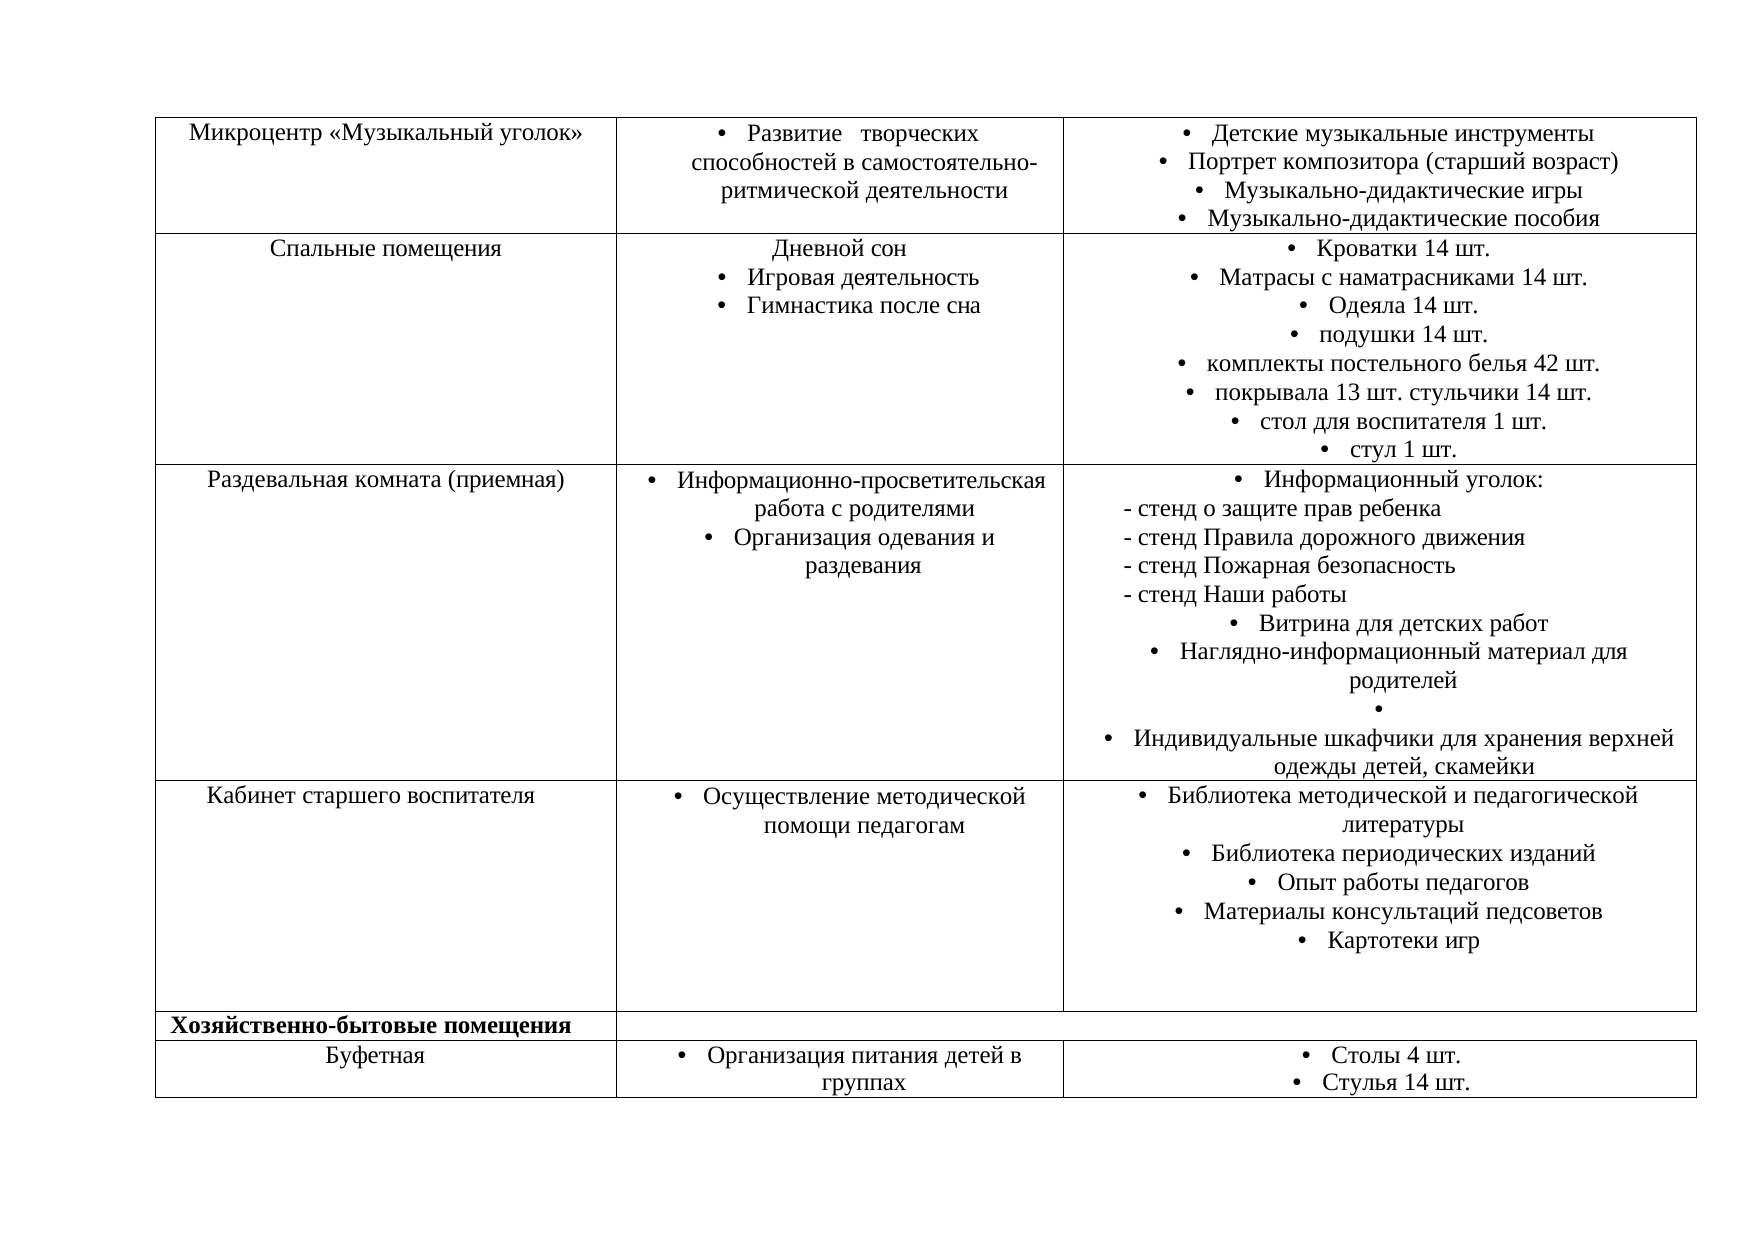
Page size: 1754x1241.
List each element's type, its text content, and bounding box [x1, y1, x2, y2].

table_cell Кабинет старшего воспитателя [156, 781, 616, 1011]
table_cell Осуществление методической помощи педагогам [617, 781, 1063, 1011]
table_cell Библиотека методической и педагогической литературы Библиотека периодических изданий Опыт работы педагогов Материалы консультаций педсоветов Картотеки игр [1064, 781, 1696, 1011]
table_cell Раздевальная комната (приемная) [156, 465, 616, 780]
table_cell [617, 1012, 1696, 1040]
table_cell Спальные помещения [156, 234, 616, 464]
table_cell Организация питания детей в группах [617, 1041, 1063, 1097]
table_cell Информационно-просветительская работа с родителями Организация одевания и раздевания [617, 465, 1063, 780]
table_cell Хозяйственно-бытовые помещения [156, 1012, 616, 1040]
table_cell Дневной сон Игровая деятельность Гимнастика после сна [617, 234, 1063, 464]
table_header Развитие творческих способностей в самостоятельно- ритмической деятельности [617, 118, 1063, 233]
table_cell Кроватки 14 шт. Матрасы с наматрасниками 14 шт. Одеяла 14 шт. подушки 14 шт. комплекты постельного белья 42 шт. покрывала 13 шт. стульчики 14 шт. стол для воспитателя 1 шт. стул 1 шт. [1064, 234, 1696, 464]
table_cell Буфетная [156, 1041, 616, 1097]
table_header Микроцентр «Музыкальный уголок» [156, 118, 616, 233]
table_cell Столы 4 шт. Стулья 14 шт. [1064, 1041, 1696, 1097]
table_header Детские музыкальные инструменты Портрет композитора (старший возраст) Музыкально-дидактические игры Музыкально-дидактические пособия [1064, 118, 1696, 233]
table_cell Информационный уголок: стенд о защите прав ребенка стенд Правила дорожного движения стенд Пожарная безопасность стенд Наши работы Витрина для детских работ Наглядно-информационный материал для родителей • Индивидуальные шкафчики для хранения верхней одежды детей, скамейки [1064, 465, 1696, 780]
